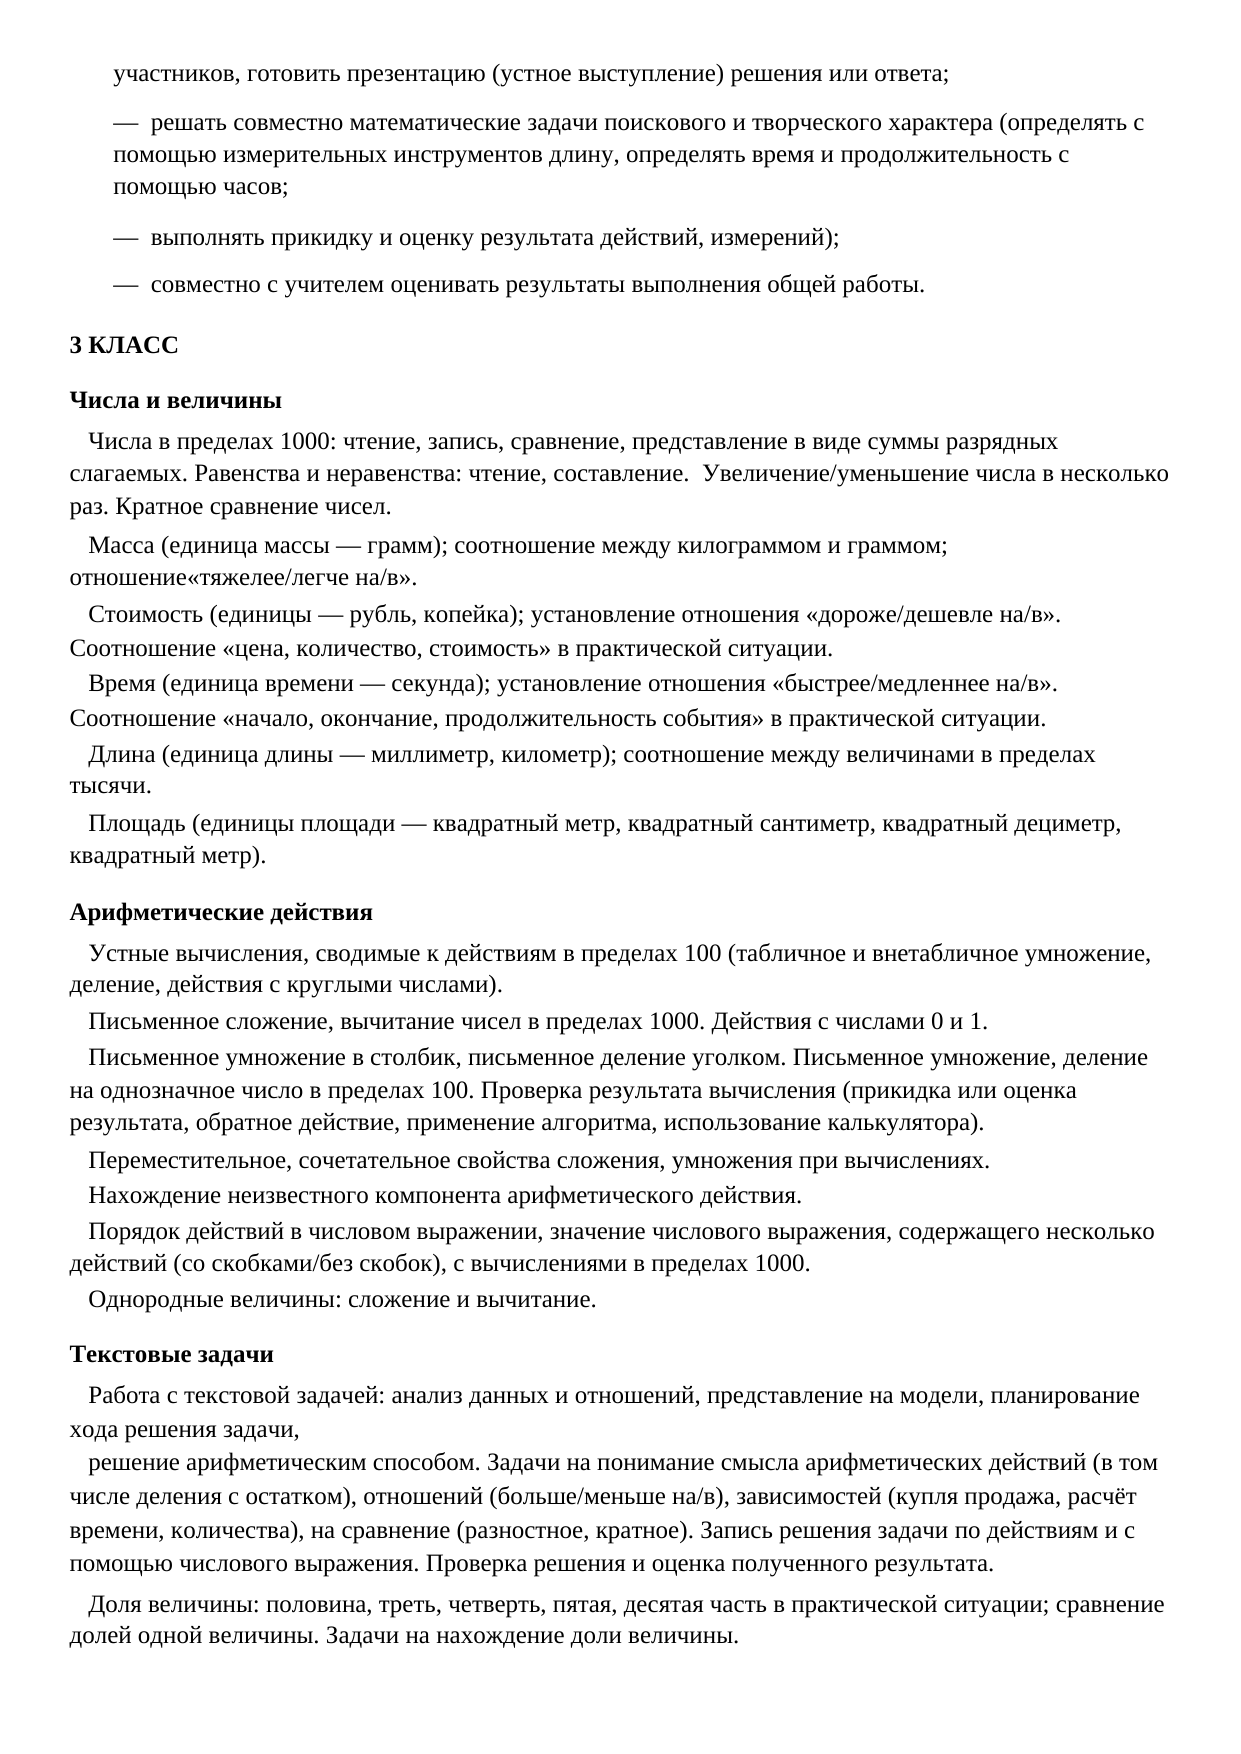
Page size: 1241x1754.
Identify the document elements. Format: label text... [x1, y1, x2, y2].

text — решать совместно математические задачи поискового и творческого характера (определять с помощью измерительных инструментов длину, определять время и продолжительность с помощью часов; [113, 107, 1157, 200]
text Однородные величины: сложение и вычитание. [88, 1286, 1172, 1313]
text Площадь (единицы площади — квадратный метр, квадратный сантиметр, квадратный дециметр, квадратный метр). [69, 808, 1127, 868]
text Длина (единица длины — миллиметр, километр); соотношение между величинами в пределах тысячи. [69, 739, 1097, 799]
text участников, готовить презентацию (устное выступление) решения или ответа; [113, 59, 1172, 87]
text Доля величины: половина, треть, четверть, пятая, десятая часть в практической ситуации; сравнение долей одной величины. Задачи на нахождение доли величины. [69, 1589, 1172, 1649]
text Числа и величины [69, 386, 1172, 414]
text 3 КЛАСС [69, 332, 1172, 359]
text Числа в пределах 1000: чтение, запись, сравнение, представление в виде суммы разрядных слагаемых. Равенства и неравенства: чтение, составление. Увеличение/уменьшение числа в несколько раз. Кратное сравнение чисел. [69, 426, 1172, 520]
text Стоимость (единицы — рубль, копейка); установление отношения «дороже/дешевле на/в». [88, 600, 1172, 628]
text Текстовые задачи [69, 1341, 1172, 1368]
text Нахождение неизвестного компонента арифметического действия. [88, 1182, 1172, 1209]
text Порядок действий в числовом выражении, значение числового выражения, содержащего несколько действий (со скобками/без скобок), с вычислениями в пределах 1000. [69, 1216, 1157, 1276]
text Письменное умножение в столбик, письменное деление уголком. Письменное умножение, деление на однозначное число в пределах 100. Проверка результата вычисления (прикидка или оценка результата, обратное действие, применение алгоритма, использование калькулятора). [69, 1042, 1157, 1136]
text Переместительное, сочетательное свойства сложения, умножения при вычислениях. [88, 1147, 1172, 1174]
text Письменное сложение, вычитание чисел в пределах 1000. Действия с числами 0 и 1. [88, 1008, 1172, 1035]
text Масса (единица массы — грамм); соотношение между килограммом и граммом; отношение«тяжелее/легче на/в». [69, 531, 1082, 591]
text Работа с текстовой задачей: анализ данных и отношений, представление на модели, планирование хода решения задачи, решение арифметическим способом. Задачи на понимание смысла арифметических действий (в том числе деления с остатком), отношений (больше/меньше на/в), зависимостей (купля продажа, расчёт времени, количества), на сравнение (разностное, кратное). Запись решения задачи по действиям и с помощью числового выражения. Проверка решения и оценка полученного результата. [69, 1380, 1172, 1577]
text Соотношение «цена, количество, стоимость» в практической ситуации. [69, 635, 1172, 662]
text Соотношение «начало, окончание, продолжительность события» в практической ситуации. [69, 704, 1172, 731]
text — выполнять прикидку и оценку результата действий, измерений); [113, 224, 1172, 251]
text — совместно с учителем оценивать результаты выполнения общей работы. [113, 271, 1172, 298]
text Устные вычисления, сводимые к действиям в пределах 100 (табличное и внетабличное умножение, деление, действия с круглыми числами). [69, 938, 1157, 998]
text Арифметические действия [69, 898, 1172, 926]
text Время (единица времени — секунда); установление отношения «быстрее/медленнее на/в». [88, 669, 1172, 697]
